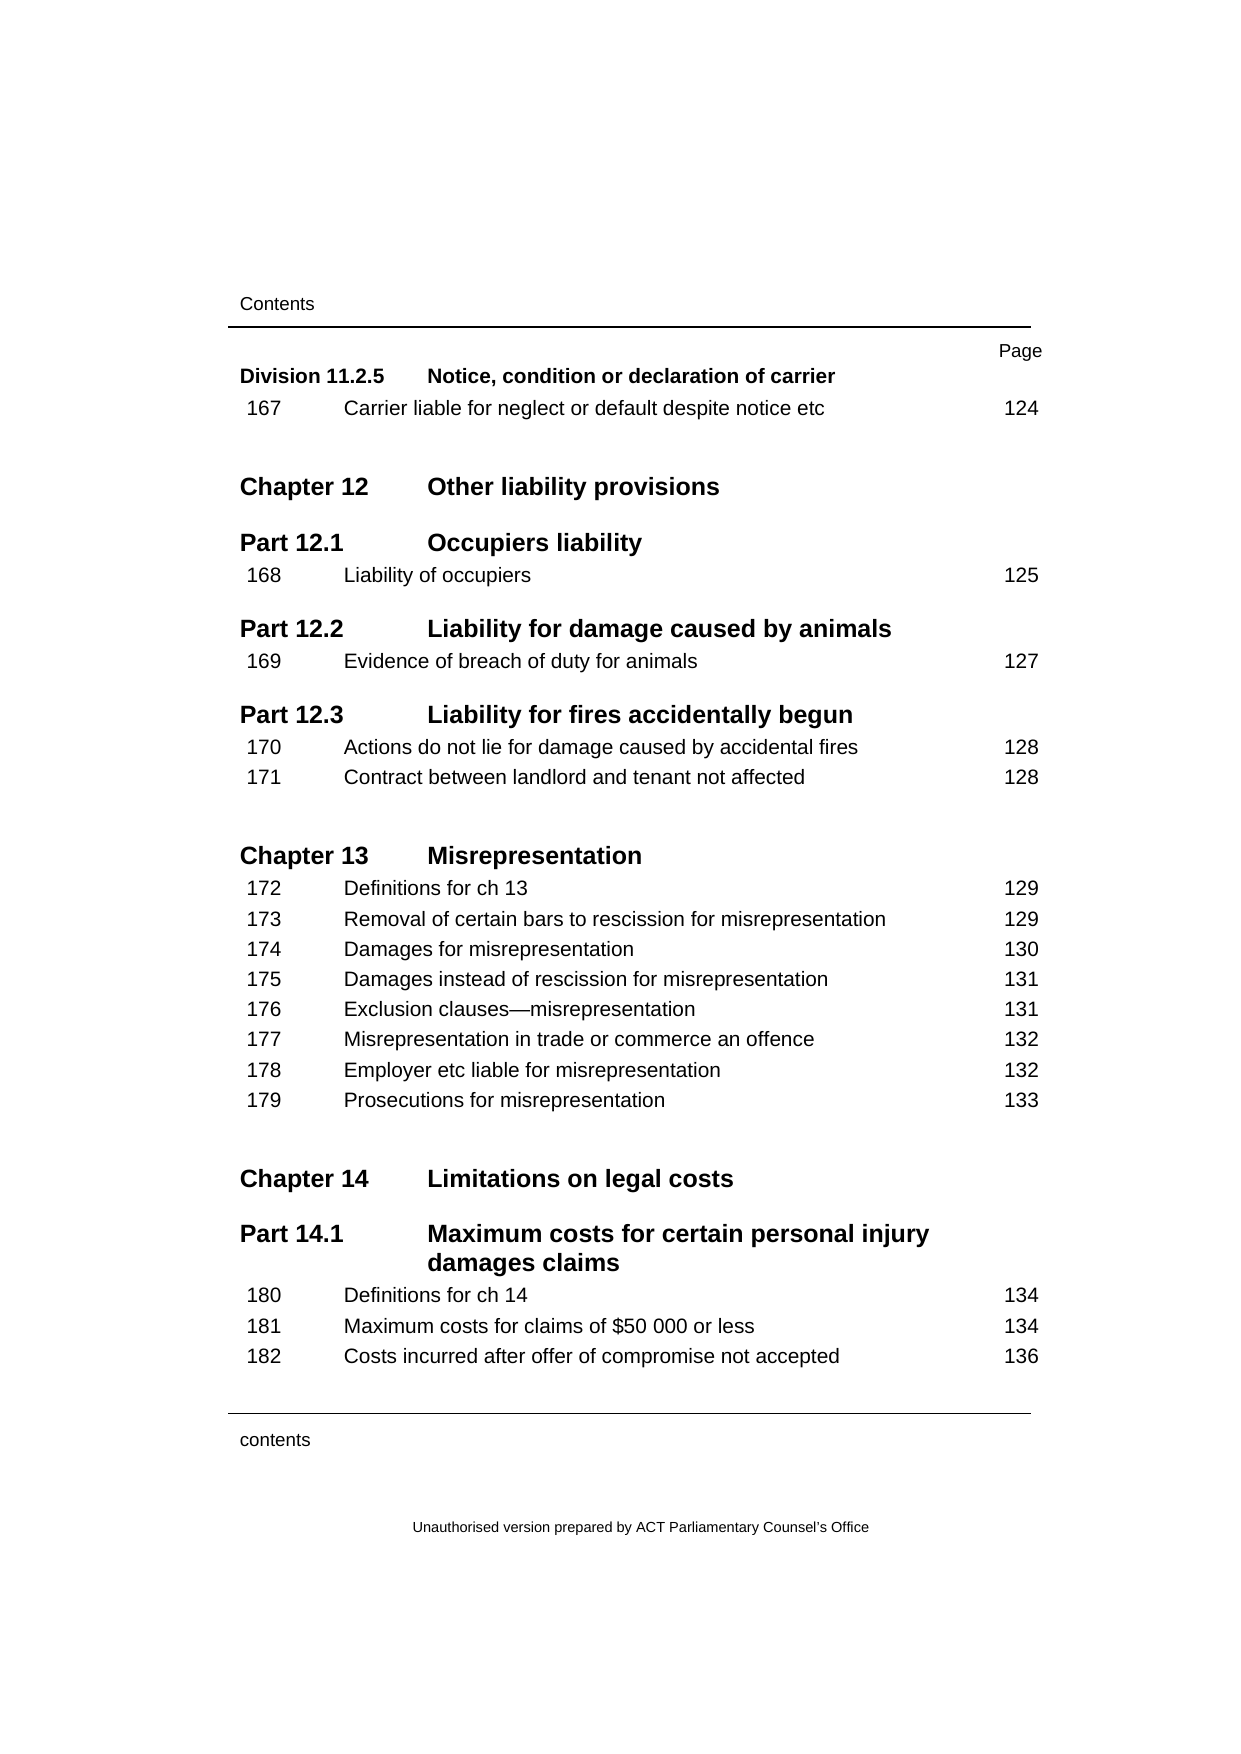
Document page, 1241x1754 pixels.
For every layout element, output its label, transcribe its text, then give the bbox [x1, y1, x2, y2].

text Chapter 13 Misrepresentation [239, 841, 1005, 870]
text 175 Damages instead of rescission for misrepresentation 131 [239, 967, 1005, 991]
text Chapter 12 Other liability provisions [239, 472, 1005, 501]
text 172 Definitions for ch 13 129 [239, 876, 1005, 900]
text 182 Costs incurred after offer of compromise not accepted 136 [239, 1344, 1005, 1368]
text Division 11.2.5 Notice, condition or declaration of carrier [239, 364, 1005, 388]
text Part 12.1 Occupiers liability [239, 528, 1005, 557]
text 173 Removal of certain bars to rescission for misrepresentation 129 [239, 906, 1005, 930]
text 174 Damages for misrepresentation 130 [239, 937, 1005, 961]
text 180 Definitions for ch 14 134 [239, 1283, 1005, 1307]
text 181 Maximum costs for claims of $50 000 or less 134 [239, 1313, 1005, 1337]
text Part 12.2 Liability for damage caused by animals [239, 614, 1005, 643]
text 170 Actions do not lie for damage caused by accidental fires 128 [239, 735, 1005, 759]
text 171 Contract between landlord and tenant not affected 128 [239, 765, 1005, 789]
text 167 Carrier liable for neglect or default despite notice etc 124 [239, 396, 1005, 420]
text 178 Employer etc liable for misrepresentation 132 [239, 1057, 1005, 1081]
text Part 14.1 Maximum costs for certain personal injury damages claims [239, 1219, 1005, 1277]
text 176 Exclusion clauses—misrepresentation 131 [239, 997, 1005, 1021]
text 177 Misrepresentation in trade or commerce an offence 132 [239, 1027, 1005, 1051]
text 169 Evidence of breach of duty for animals 127 [239, 649, 1005, 673]
text Chapter 14 Limitations on legal costs [239, 1164, 1005, 1192]
text Part 12.3 Liability for fires accidentally begun [239, 700, 1005, 729]
text 168 Liability of occupiers 125 [239, 563, 1005, 587]
text 179 Prosecutions for misrepresentation 133 [239, 1088, 1005, 1112]
